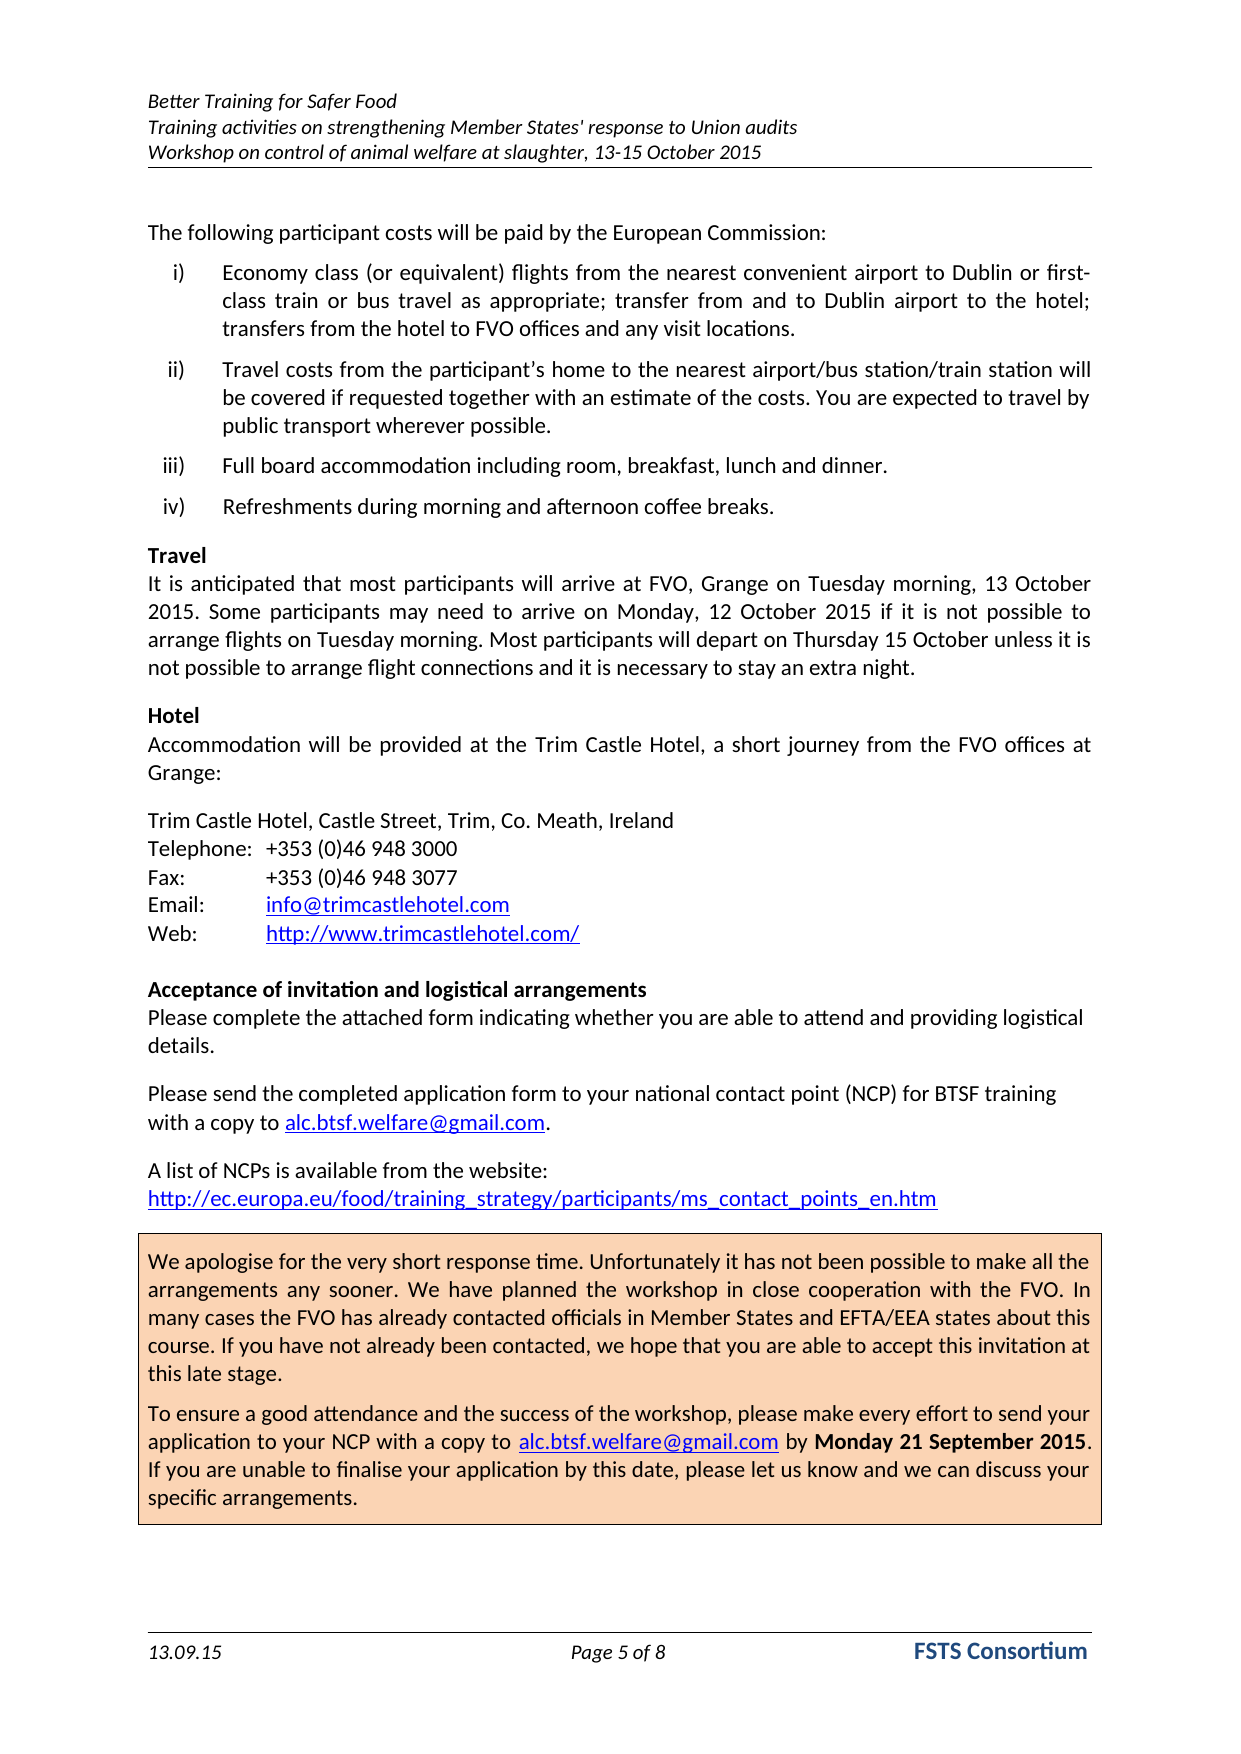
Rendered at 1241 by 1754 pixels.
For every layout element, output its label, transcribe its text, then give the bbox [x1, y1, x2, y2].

text Web: http://www.trimcastlehotel.com/ [148, 919, 1092, 947]
list Refreshments during morning and afternoon coffee breaks. [185, 492, 1092, 520]
text Acceptance of invitation and logistical arrangements [148, 975, 1092, 1003]
list Economy class (or equivalent) flights from the nearest convenient airport to Dublin or first-class train or bus travel as appropriate; transfer from and to Dublin airport to the hotel; transfers from the hotel to FVO offices and any visit locations. [185, 258, 1092, 342]
list Full board accommodation including room, breakfast, lunch and dinner. [185, 451, 1092, 479]
text Hotel [148, 702, 1092, 730]
text Travel [148, 541, 1092, 569]
text Accommodation will be provided at the Trim Castle Hotel, a short journey from the FVO offices at Grange: [148, 730, 1092, 786]
list Travel costs from the participant’s home to the nearest airport/bus station/train station will be covered if requested together with an estimate of the costs. You are expected to travel by public transport wherever possible. [185, 355, 1092, 439]
text To ensure a good attendance and the success of the workshop, please make every effort to send your application to your NCP with a copy to alc.btsf.welfare@gmail.com by Monday 21 September 2015. If you are unable to finalise your application by this date, please let us know and we can discuss your specific arrangements. [139, 1386, 1101, 1524]
text It is anticipated that most participants will arrive at FVO, Grange on Tuesday morning, 13 October 2015. Some participants may need to arrive on Monday, 12 October 2015 if it is not possible to arrange flights on Tuesday morning. Most participants will depart on Thursday 15 October unless it is not possible to arrange flight connections and it is necessary to stay an extra night. [148, 569, 1092, 681]
text We apologise for the very short response time. Unfortunately it has not been possible to make all the arrangements any sooner. We have planned the workshop in close cooperation with the FVO. In many cases the FVO has already contacted officials in Member States and EFTA/EEA states about this course. If you have not already been contacted, we hope that you are able to accept this invitation at this late stage. [139, 1234, 1101, 1386]
text Trim Castle Hotel, Castle Street, Trim, Co. Meath, Ireland Telephone: +353 (0)46 948 3000 [148, 807, 1092, 863]
text Fax: +353 (0)46 948 3077 Email: info@trimcastlehotel.com [148, 863, 1092, 919]
text Please send the completed application form to your national contact point (NCP) for BTSF training with a copy to alc.btsf.welfare@gmail.com. [148, 1079, 1092, 1136]
text Please complete the attached form indicating whether you are able to attend and providing logistical details. [148, 1003, 1092, 1059]
text A list of NCPs is available from the website: http://ec.europa.eu/food/training_strategy/participants/ms_contact_points_en.htm [148, 1156, 1092, 1212]
text The following participant costs will be paid by the European Commission: [148, 218, 1092, 246]
